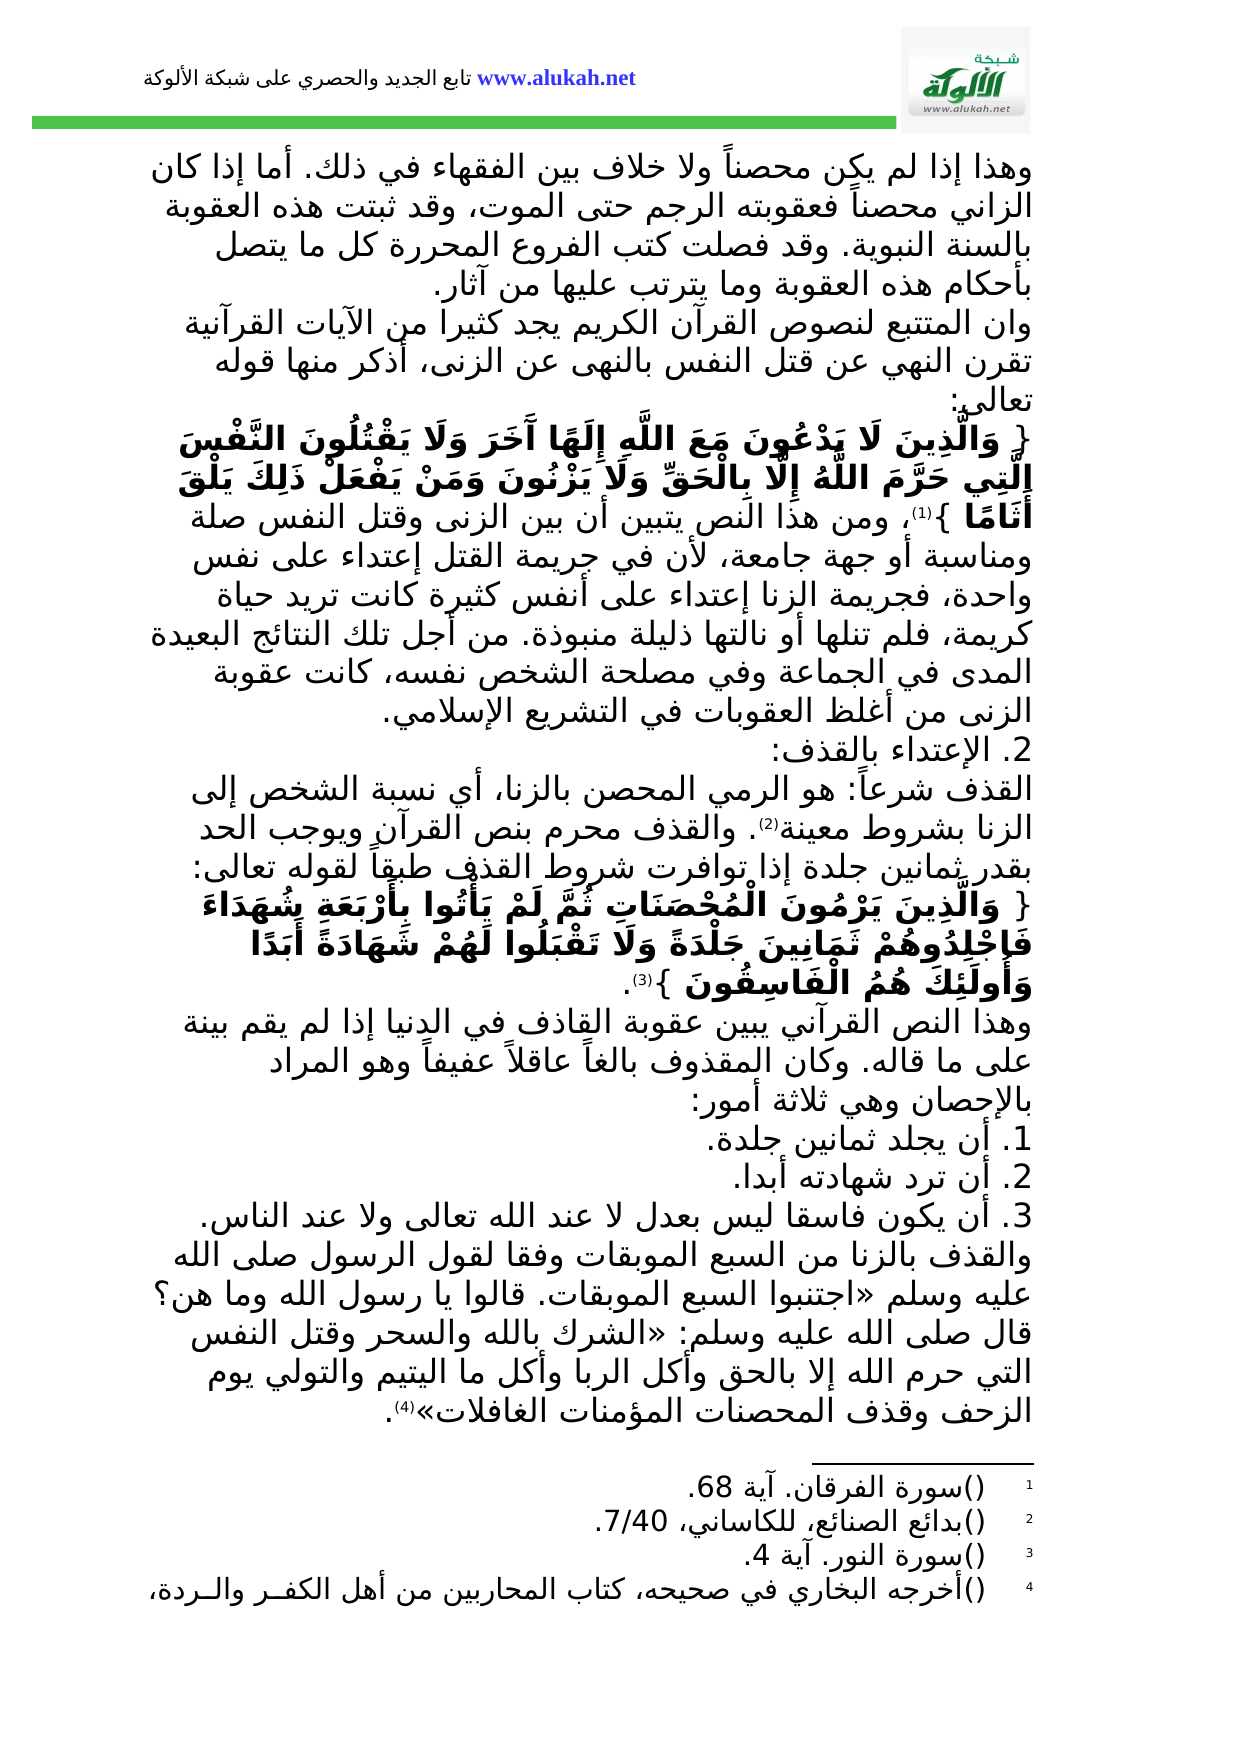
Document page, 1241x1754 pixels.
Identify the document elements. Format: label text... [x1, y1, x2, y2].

text والقذف بالزنا من السبع الموبقات وفقا لقول الرسول صلى الله عليه وسلم «اجتنبوا السبع الموبقات. قالوا يا رسول الله وما هن؟ قال صلى الله عليه وسلم: «الشرك بالله والسحر وقتل النفس التي حرم الله إلا بالحق وأكل الربا وأكل ما اليتيم والتولي يوم الزحف وقذف المحصنات المؤمنات الغافلات»(). [148, 1236, 1033, 1430]
text وهذا إذا لم يكن محصناً ولا خلاف بين الفقهاء في ذلك. أما إذا كان الزاني محصناً فعقوبته الرجم حتى الموت، وقد ثبتت هذه العقوبة بالسنة النبوية. وقد فصلت كتب الفروع المحررة كل ما يتصل بأحكام هذه العقوبة وما يترتب عليها من آثار. [148, 148, 1033, 303]
text 1. أن يجلد ثمانين جلدة. [148, 1119, 1033, 1158]
text 3. أن يكون فاسقا ليس بعدل لا عند الله تعالى ولا عند الناس. [148, 1197, 1033, 1236]
text 2. الإعتداء بالقذف: [148, 731, 1033, 769]
text 2. أن ترد شهادته أبدا. [148, 1158, 1033, 1197]
text { وَالَّذِينَ لَا يَدْعُونَ مَعَ اللَّهِ إِلَهًا آَخَرَ وَلَا يَقْتُلُونَ النَّفْسَ الَّتِي حَرَّمَ اللَّهُ إِلَّا بِالْحَقِّ وَلَا يَزْنُونَ وَمَنْ يَفْعَلْ ذَلِكَ يَلْقَ أَثَامًا }()، ومن هذا النص يتبين أن بين الزنى وقتل النفس صلة ومناسبة أو جهة جامعة، لأن في جريمة القتل إعتداء على نفس واحدة، فجريمة الزنا إعتداء على أنفس كثيرة كانت تريد حياة كريمة، فلم تنلها أو نالتها ذليلة منبوذة. من أجل تلك النتائج البعيدة المدى في الجماعة وفي مصلحة الشخص نفسه، كانت عقوبة الزنى من أغلظ العقوبات في التشريع الإسلامي. [148, 420, 1033, 731]
text القذف شرعاً: هو الرمي المحصن بالزنا، أي نسبة الشخص إلى الزنا بشروط معينة(). والقذف محرم بنص القرآن ويوجب الحد بقدر ثمانين جلدة إذا توافرت شروط القذف طبقاً لقوله تعالى: { وَالَّذِينَ يَرْمُونَ الْمُحْصَنَاتِ ثُمَّ لَمْ يَأْتُوا بِأَرْبَعَةِ شُهَدَاءَ فَاجْلِدُوهُمْ ثَمَانِينَ جَلْدَةً وَلَا تَقْبَلُوا لَهُمْ شَهَادَةً أَبَدًا وَأُولَئِكَ هُمُ الْفَاسِقُونَ }(). [148, 769, 1033, 1002]
text وان المتتبع لنصوص القرآن الكريم يجد كثيرا من الآيات القرآنية تقرن النهي عن قتل النفس بالنهى عن الزنى، أذكر منها قوله تعالى: [148, 303, 1033, 420]
text وهذا النص القرآني يبين عقوبة القاذف في الدنيا إذا لم يقم بينة على ما قاله. وكان المقذوف بالغاً عاقلاً عفيفاً وهو المراد بالإحصان وهي ثلاثة أمور: [148, 1002, 1033, 1119]
